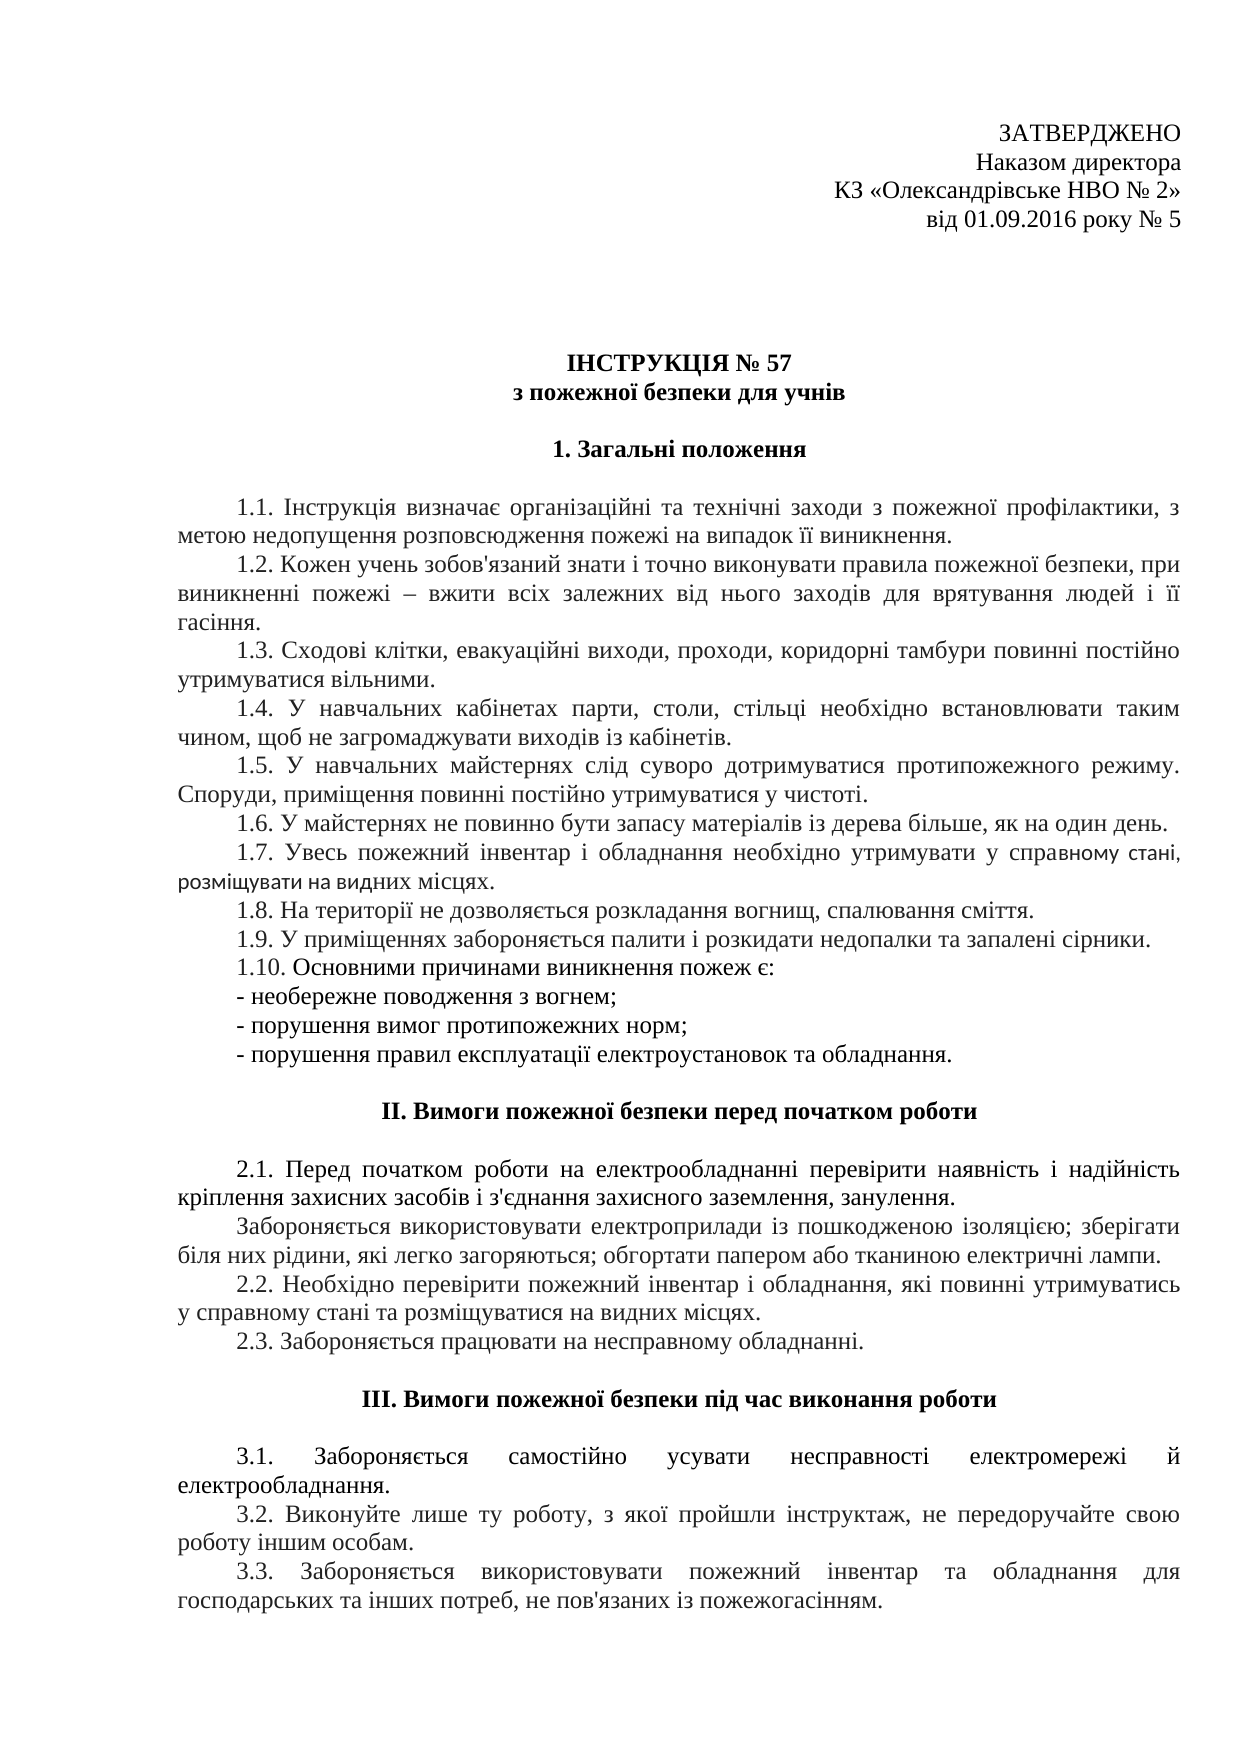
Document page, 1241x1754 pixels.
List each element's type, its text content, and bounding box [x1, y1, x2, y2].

text - порушення вимог протипожежних норм; [177, 1010, 1181, 1039]
text 1.7. Увесь пожежний інвентар і обладнання необхідно утримувати у справному стані, розміщувати на видних місцях. [177, 837, 1181, 895]
text з пожежної безпеки для учнів [177, 377, 1181, 406]
text 1.2. Кожен учень зобов'язаний знати і точно виконувати правила пожежної безпеки, при виникненні пожежі – вжити всіх залежних від нього заходів для врятування людей і її гасіння. [177, 549, 1181, 636]
text 3.3. Забороняється використовувати пожежний інвентар та обладнання для господарських та інших потреб, не пов'язаних із пожежогасінням. [177, 1556, 1181, 1614]
text 1.9. У приміщеннях забороняється палити і розкидати недопалки та запалені сірники. [177, 924, 1181, 952]
text 3.2. Виконуйте лише ту роботу, з якої пройшли інструктаж, не передоручайте свою роботу іншим особам. [177, 1499, 1181, 1556]
text - необережне поводження з вогнем; [177, 981, 1181, 1010]
text від 01.09.2016 року № 5 [177, 204, 1181, 233]
text 1.3. Сходові клітки, евакуаційні виходи, проходи, коридорні тамбури повинні постійно утримуватися вільними. [177, 636, 1181, 693]
text 1.5. У навчальних майстернях слід суворо дотримуватися протипожежного режиму. Споруди, приміщення повинні постійно утримуватися у чистоті. [177, 751, 1181, 808]
text ЗАТВЕРДЖЕНО [177, 118, 1181, 147]
text 2.1. Перед початком роботи на електрообладнанні перевірити наявність і надійність кріплення захисних засобів і з'єднання захисного заземлення, занулення. [177, 1154, 1181, 1211]
text ІНСТРУКЦІЯ № 57 [177, 348, 1181, 377]
text Забороняється використовувати електроприлади із пошкодженою ізоляцією; зберігати біля них рідини, які легко загоряються; обгортати папером або тканиною електричні лампи. [177, 1211, 1181, 1269]
text ІІІ. Вимоги пожежної безпеки під час виконання роботи [177, 1384, 1181, 1412]
text 1. Загальні положення [177, 434, 1181, 463]
text 2.3. Забороняється працювати на несправному обладнанні. [177, 1326, 1181, 1355]
text 1.1. Інструкція визначає організаційні та технічні заходи з пожежної профілактики, з метою недопущення розповсюдження пожежі на випадок її виникнення. [177, 492, 1181, 549]
text Наказом директора [177, 147, 1181, 176]
text 3.1. Забороняється самостійно усувати несправності електромережі й електрообладнання. [177, 1441, 1181, 1499]
text КЗ «Олександрівське НВО № 2» [177, 176, 1181, 204]
text 1.4. У навчальних кабінетах парти, столи, стільці необхідно встановлювати таким чином, щоб не загромаджувати виходів із кабінетів. [177, 693, 1181, 751]
text - порушення правил експлуатації електроустановок та обладнання. [177, 1039, 1181, 1067]
text 2.2. Необхідно перевірити пожежний інвентар і обладнання, які повинні утримуватись у справному стані та розміщуватися на видних місцях. [177, 1269, 1181, 1326]
text ІІ. Вимоги пожежної безпеки перед початком роботи [177, 1096, 1181, 1125]
text 1.10. Основними причинами виникнення пожеж є: [177, 952, 1181, 981]
text 1.8. На території не дозволяється розкладання вогнищ, спалювання сміття. [177, 895, 1181, 924]
text 1.6. У майстернях не повинно бути запасу матеріалів із дерева більше, як на один день. [177, 808, 1181, 837]
